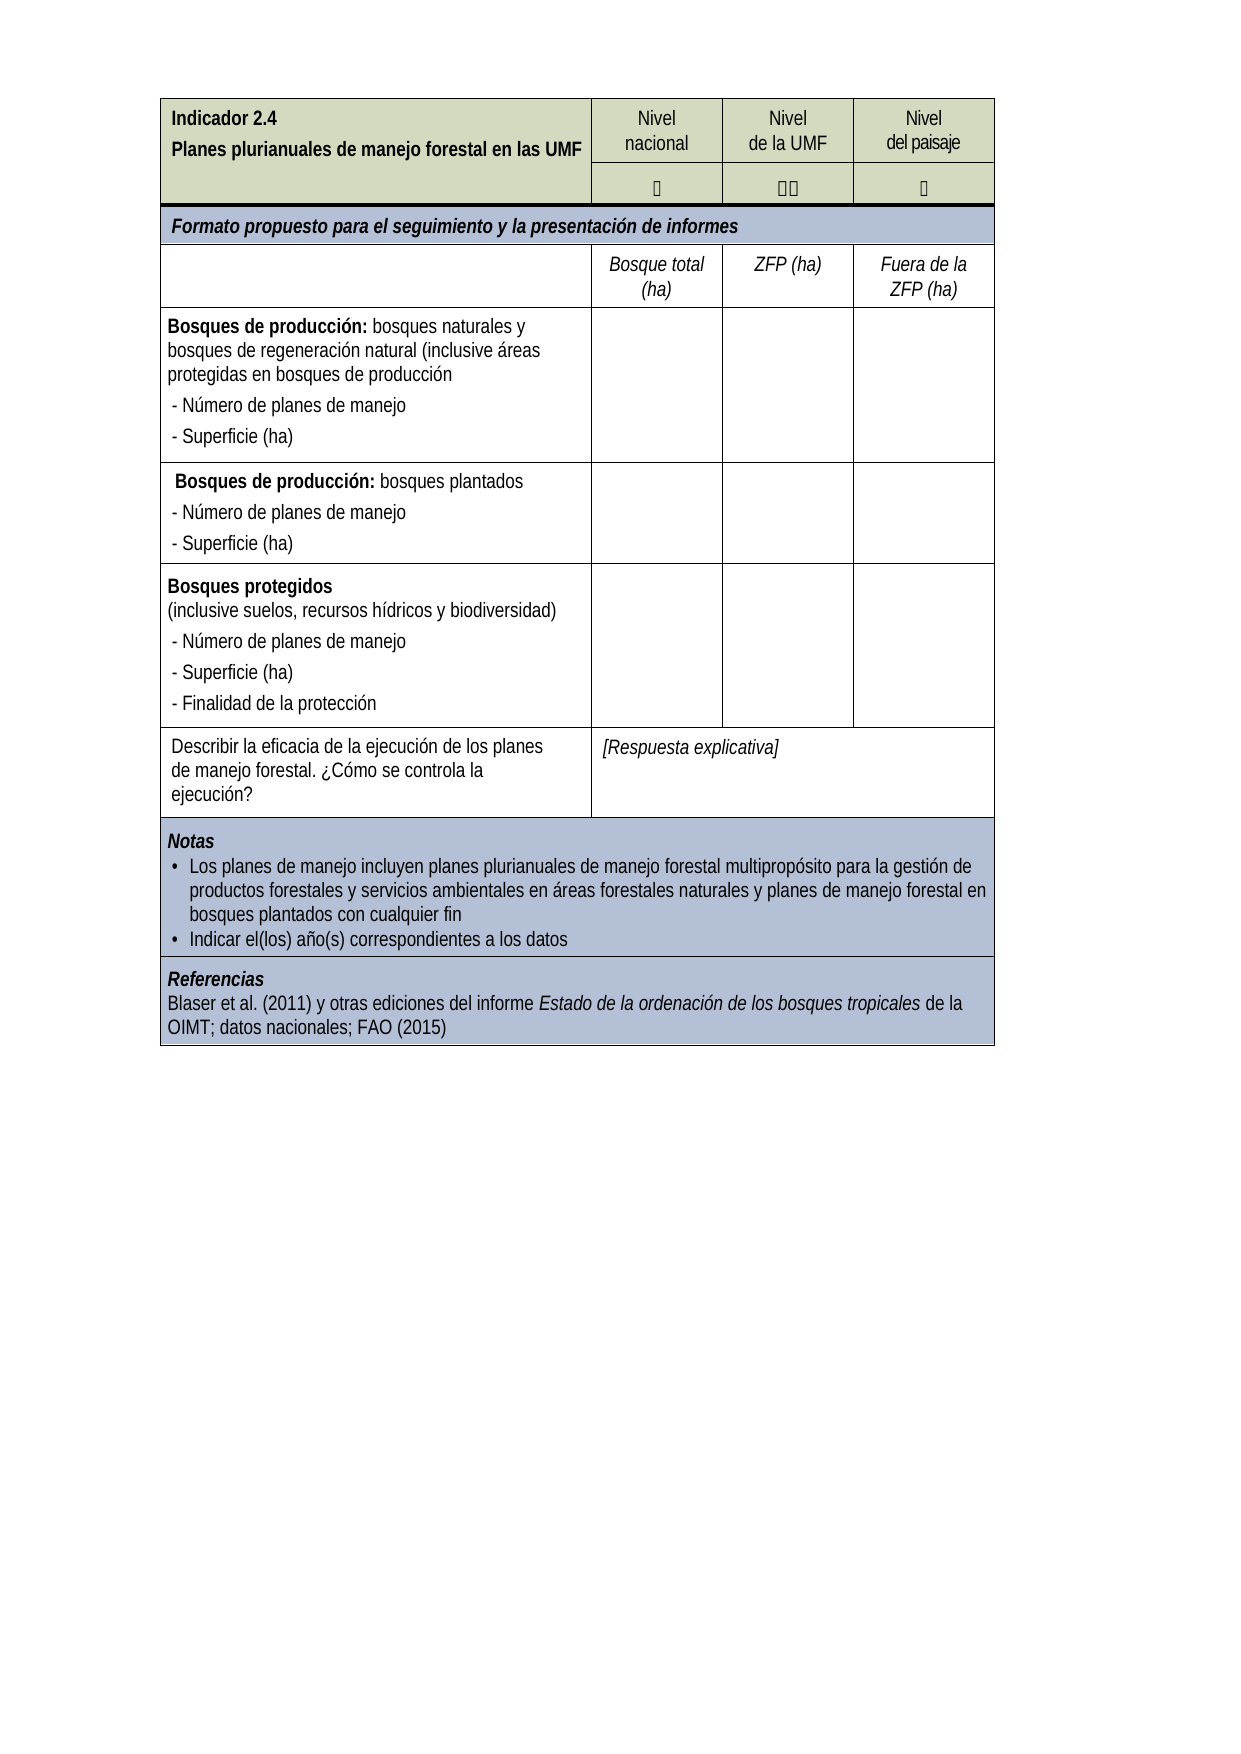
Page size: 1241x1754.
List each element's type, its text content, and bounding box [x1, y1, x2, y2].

table_header Nivel del paisaje [854, 99, 994, 162]
table_cell Bosque total (ha) [592, 245, 722, 307]
table_cell Referencias Blaser et al. (2011) y otras ediciones del informe Estado de la ordenación de los bosques tropicales de la OIMT; datos nacionales; FAO (2015) [161, 957, 994, 1044]
table_cell Bosques de producción: bosques plantados Número de planes de manejo Superficie (ha) [161, 463, 591, 563]
table_cell  [854, 163, 994, 203]
table_cell [723, 308, 853, 462]
table_cell  [723, 163, 853, 203]
table_cell Bosques protegidos (inclusive suelos, recursos hídricos y biodiversidad) Número de planes de manejo Superficie (ha) Finalidad de la protección [161, 564, 591, 727]
table_header Nivel nacional [592, 99, 722, 162]
table_header Nivel de la UMF [723, 99, 853, 162]
table_cell [592, 308, 722, 462]
table_header Indicador 2.4 Planes plurianuales de manejo forestal en las UMF [161, 99, 591, 203]
table_cell [854, 564, 994, 727]
table_cell [592, 564, 722, 727]
table_cell [592, 463, 722, 563]
table_cell [723, 463, 853, 563]
table_cell [Respuesta explicativa] [592, 728, 994, 817]
table_cell [161, 245, 591, 307]
table_cell Fuera de la ZFP (ha) [854, 245, 994, 307]
table_cell  [592, 163, 722, 203]
table_cell Bosques de producción: bosques naturales y bosques de regeneración natural (inclusive áreas protegidas en bosques de producción Número de planes de manejo Superficie (ha) [161, 308, 591, 462]
table_cell [854, 463, 994, 563]
table_cell [723, 564, 853, 727]
table_cell Notas Los planes de manejo incluyen planes plurianuales de manejo forestal multipropósito para la gestión de productos forestales y servicios ambientales en áreas forestales naturales y planes de manejo forestal en bosques plantados con cualquier fin Indicar el(los) año(s) correspondientes a los datos [161, 818, 994, 956]
table_cell Formato propuesto para el seguimiento y la presentación de informes [161, 207, 994, 243]
table_cell ZFP (ha) [723, 245, 853, 307]
table_cell Describir la eficacia de la ejecución de los planes de manejo forestal. ¿Cómo se controla la ejecución? [161, 728, 591, 817]
table_cell [854, 308, 994, 462]
